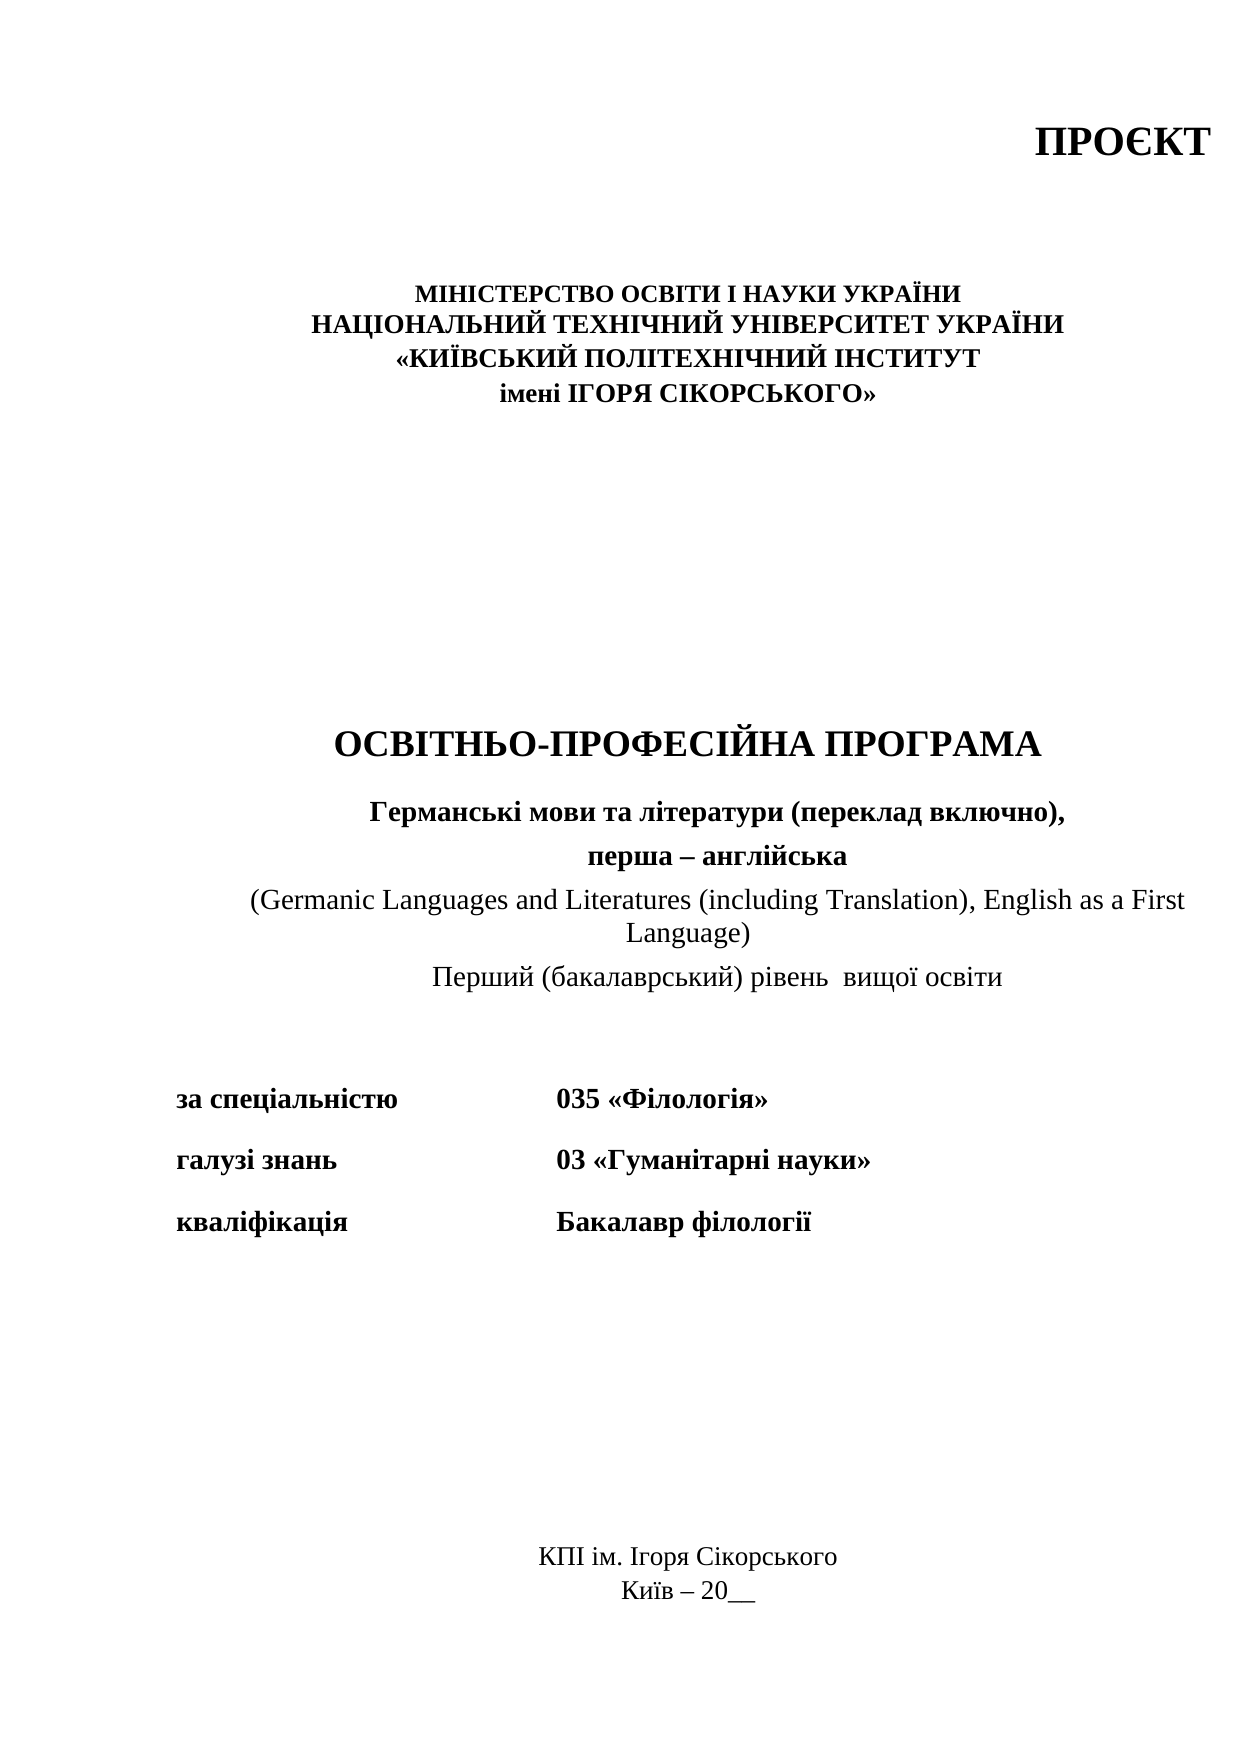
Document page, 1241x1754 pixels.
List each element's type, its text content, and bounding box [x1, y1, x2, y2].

text Перший (бакалаврський) рівень вищої освіти [164, 959, 1211, 993]
table_cell 03 «Гуманітарні науки» [545, 1143, 1139, 1204]
text ПРОЄКТ [164, 117, 1211, 164]
text Германські мови та літератури (переклад включно), [164, 794, 1211, 828]
text перша – англійська [164, 838, 1211, 872]
text Київ – 20__ [164, 1574, 1211, 1605]
text (Germanic Languages and Literatures (including Translation), English as a First Language) [164, 882, 1211, 949]
table_header 035 «Філологія» [545, 1081, 1139, 1142]
text НАЦІОНАЛЬНИЙ ТЕХНІЧНИЙ УНІВЕРСИТЕТ УКРАЇНИ [164, 308, 1211, 339]
text «КИЇВСЬКИЙ ПОЛІТЕХНІЧНИЙ ІНСТИТУТ імені Ігоря Сікорського» [164, 342, 1211, 408]
table_cell Бакалавр філології [545, 1204, 1139, 1266]
text КПІ ім. Ігоря Сікорського [164, 1540, 1211, 1571]
table_header за спеціальністю [165, 1081, 545, 1142]
table_cell кваліфікація [165, 1204, 545, 1266]
text ОСВІТНЬО-ПРОФЕСІЙНА ПРОГРАМА [164, 722, 1211, 765]
table_cell галузі знань [165, 1143, 545, 1204]
text МІНІСТЕРСТВО ОСВІТИ І НАУКИ УКРАЇНИ [164, 279, 1211, 308]
